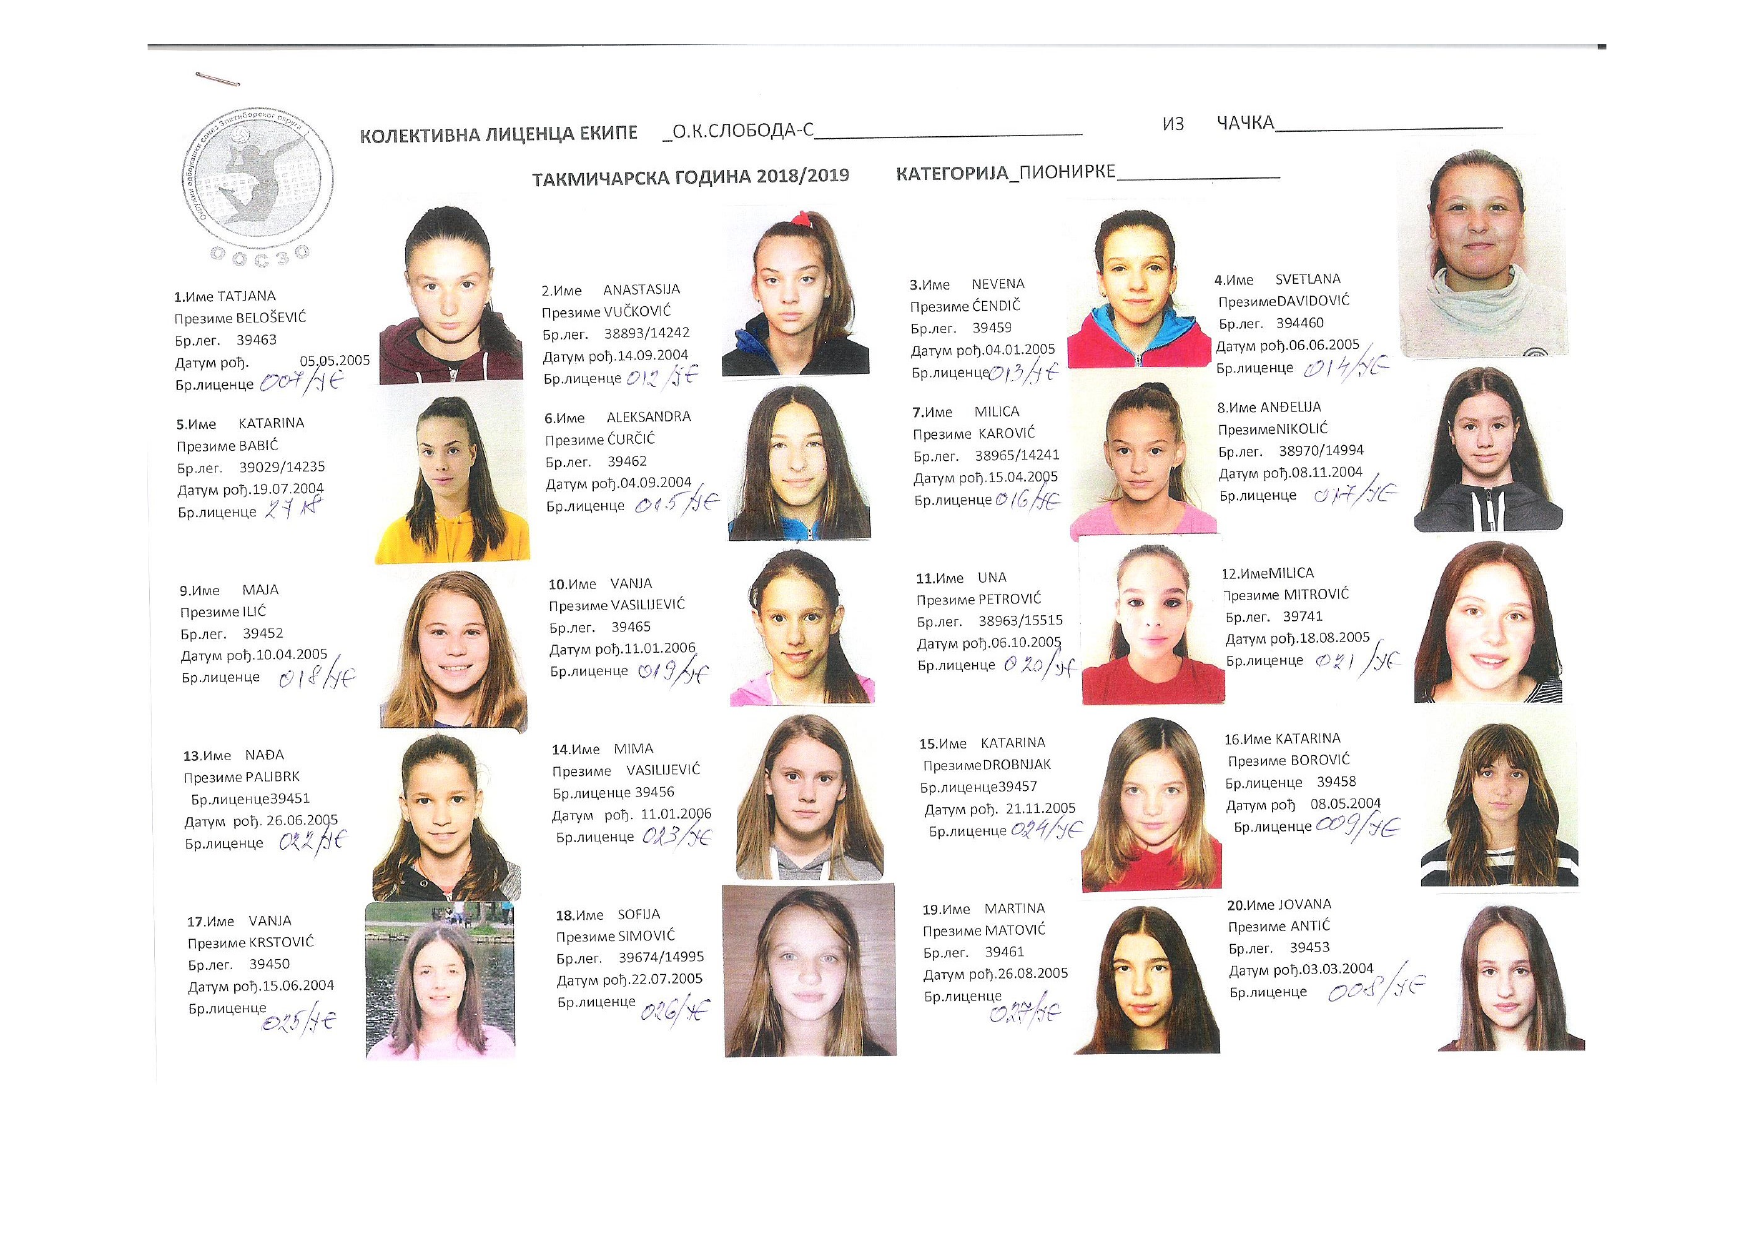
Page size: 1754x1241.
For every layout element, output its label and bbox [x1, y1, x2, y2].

picture [147, 44, 1607, 1093]
